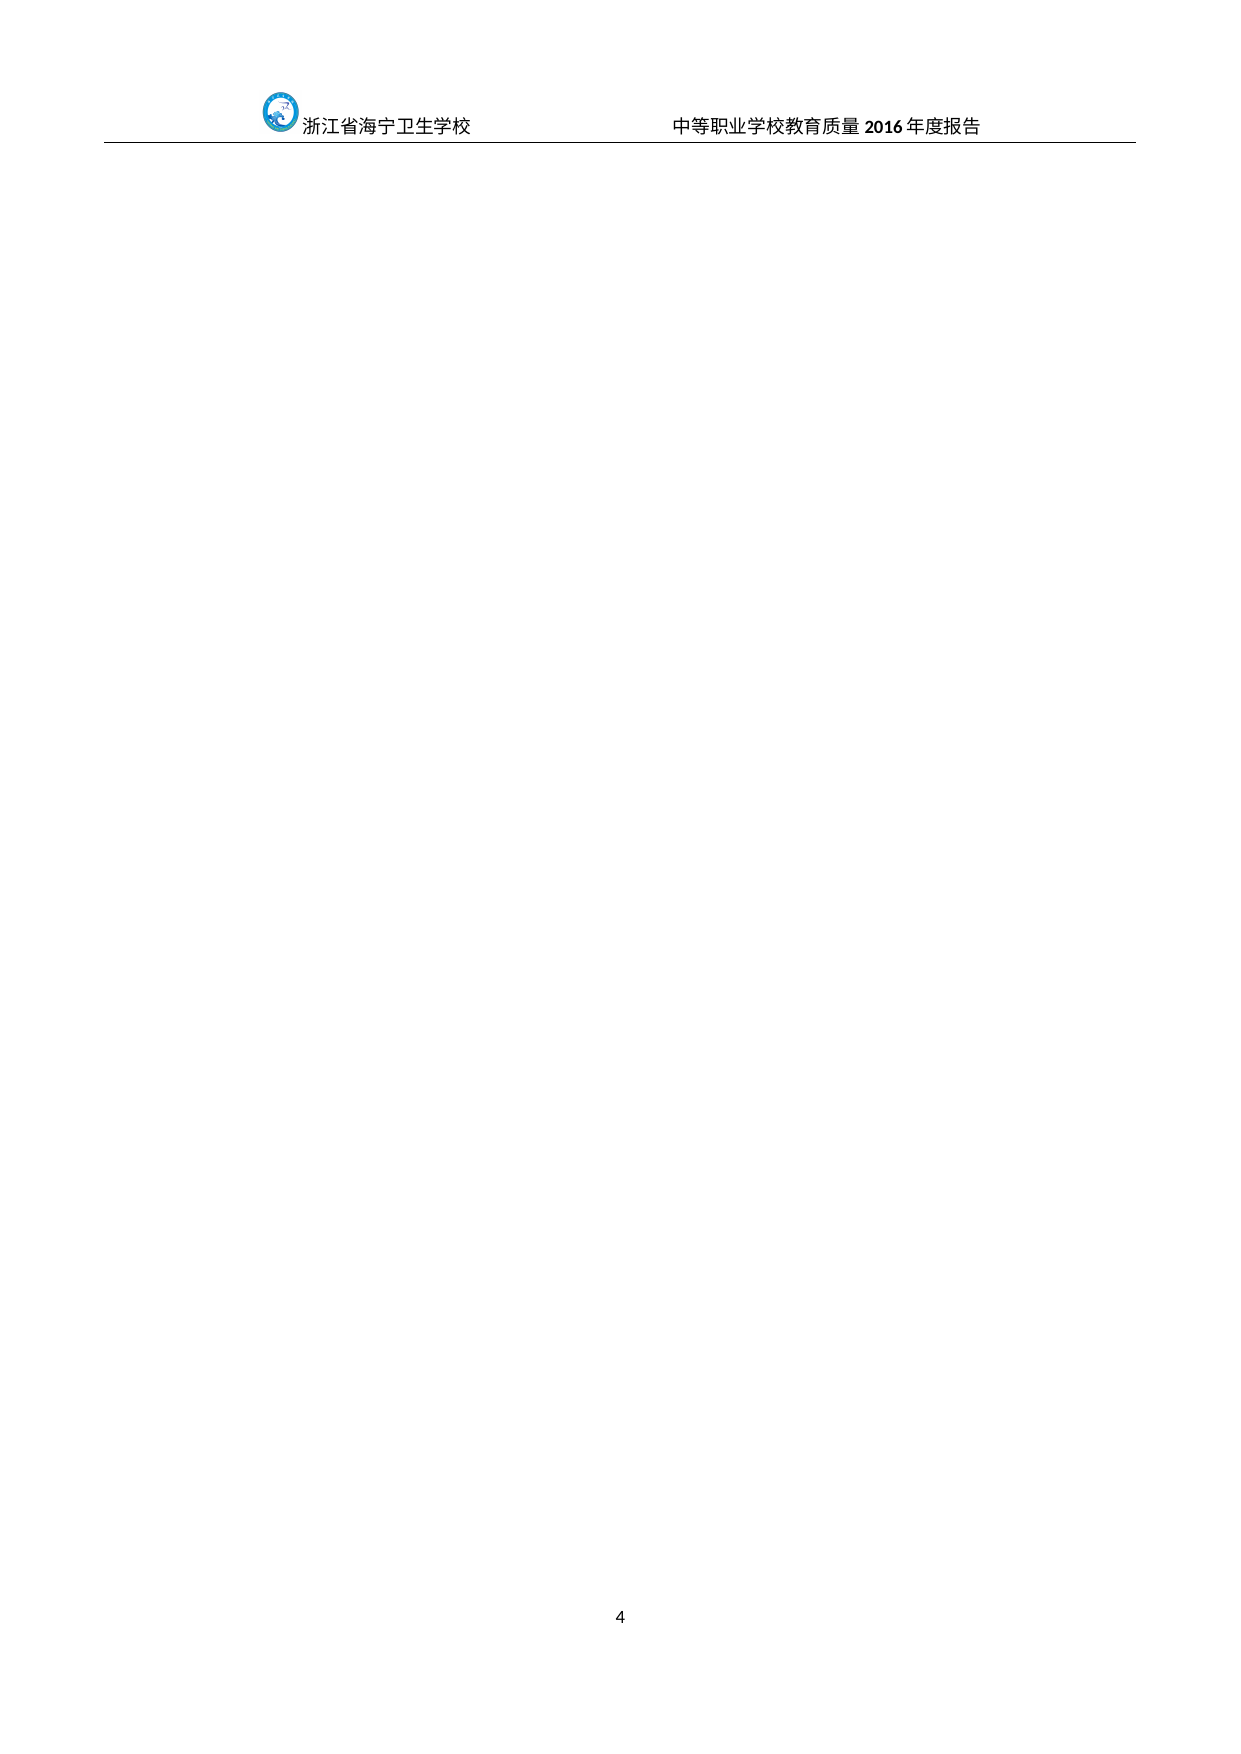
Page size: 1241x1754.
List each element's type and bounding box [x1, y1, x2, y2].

picture [259, 90, 303, 134]
